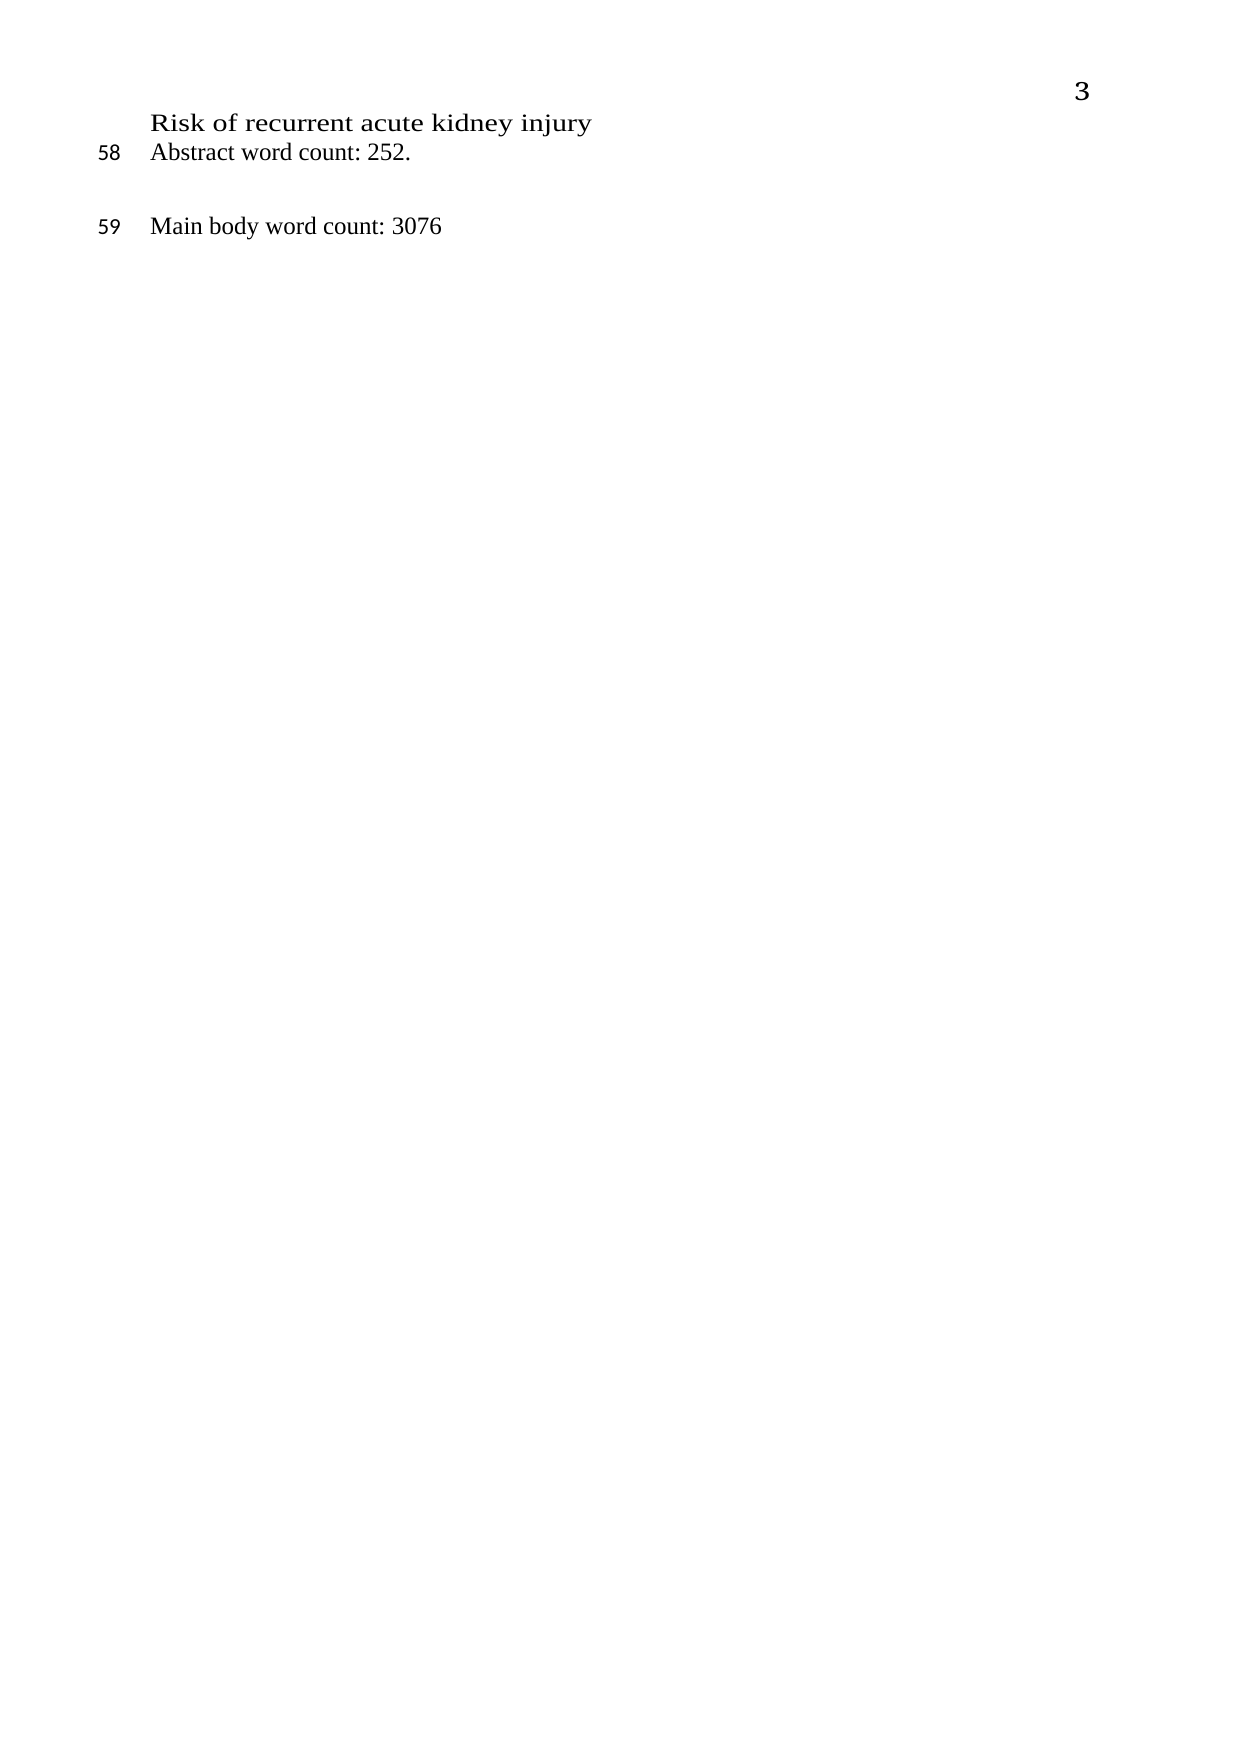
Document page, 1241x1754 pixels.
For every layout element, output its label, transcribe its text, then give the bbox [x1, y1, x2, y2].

text Main body word count: 3076 [150, 211, 1090, 239]
text Abstract word count: 252. [150, 137, 1090, 165]
